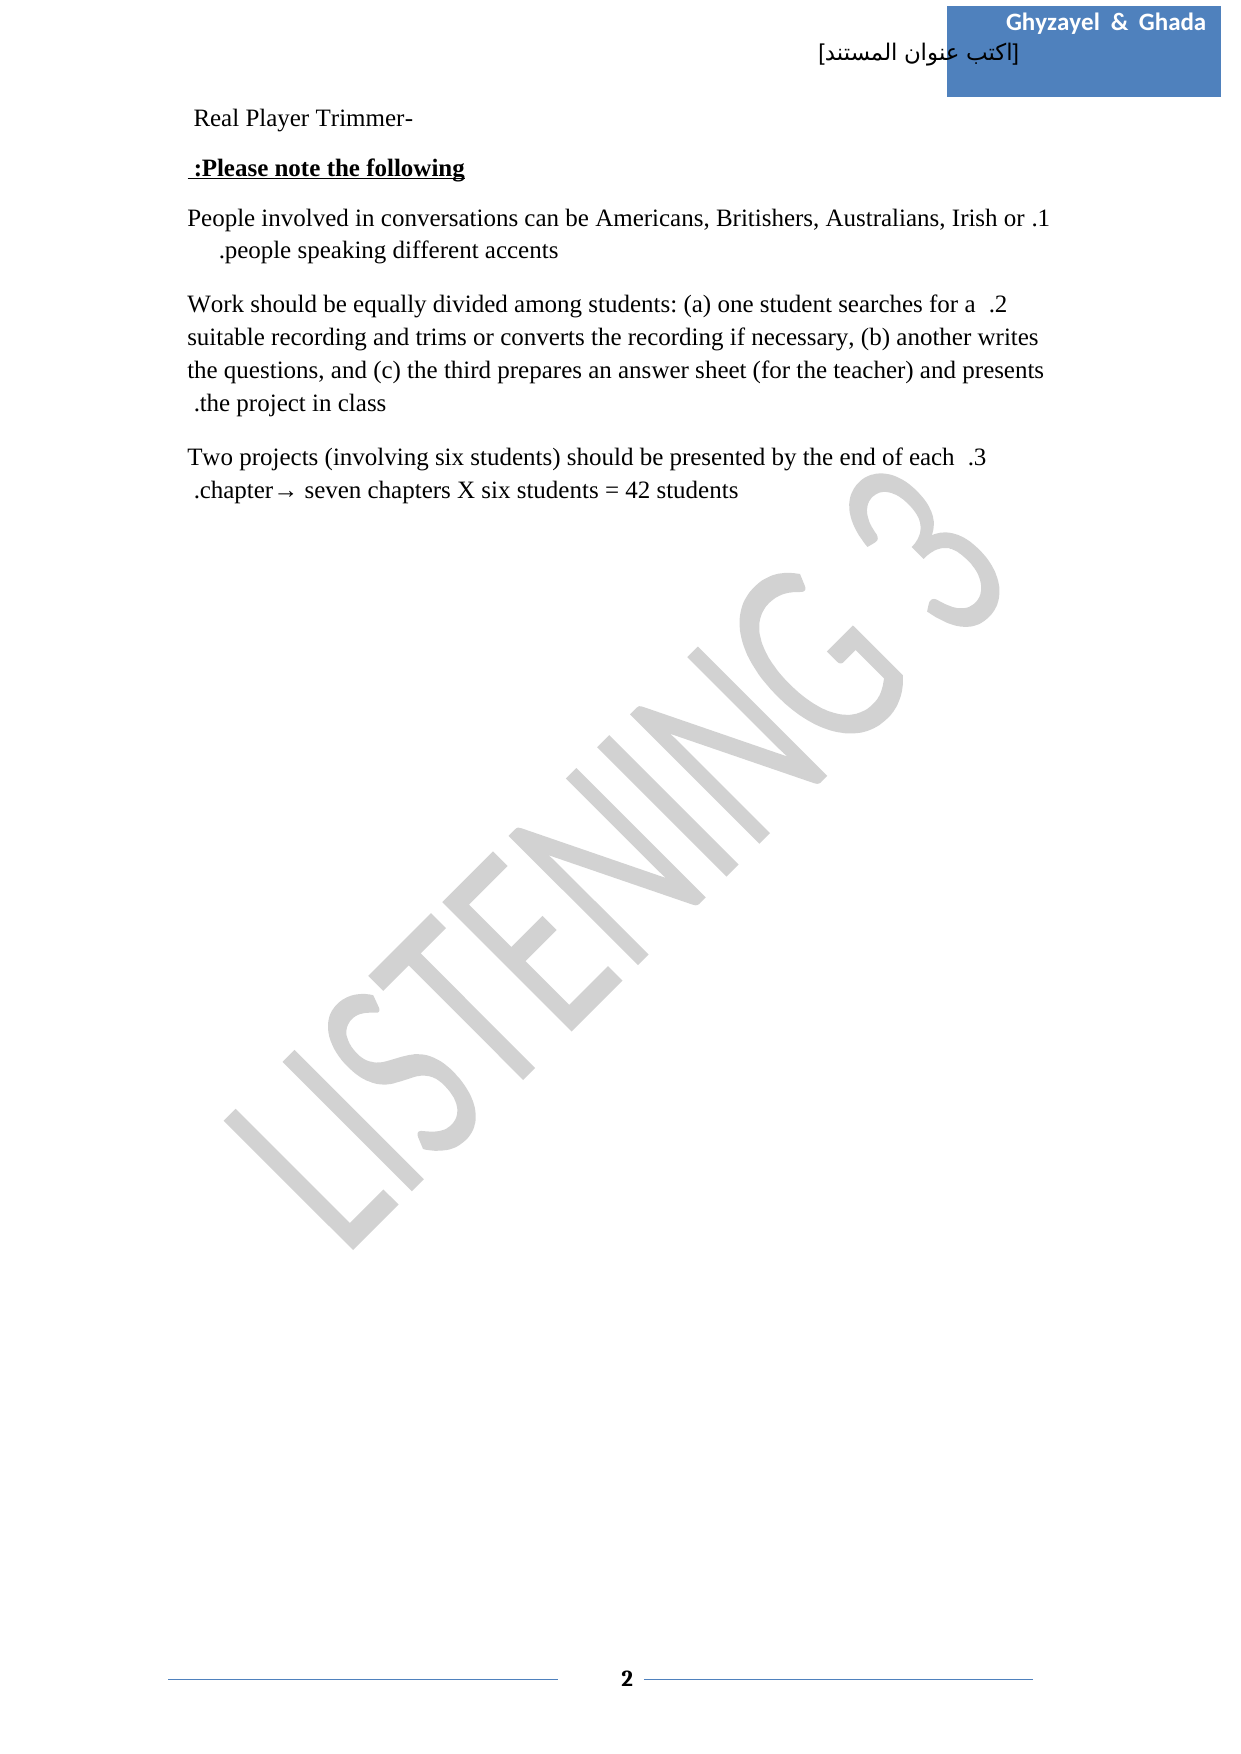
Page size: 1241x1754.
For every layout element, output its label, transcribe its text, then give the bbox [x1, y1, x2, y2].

text 3. Two projects (involving six students) should be presented by the end of each chapter→ seven chapters X six students = 42 students. [187, 442, 1053, 504]
text Please note the following: [187, 153, 1053, 182]
text 2. Work should be equally divided among students: (a) one student searches for a suitable recording and trims or converts the recording if necessary, (b) another writes the questions, and (c) the third prepares an answer sheet (for the teacher) and presents the project in class. [187, 289, 1053, 417]
text 1. People involved in conversations can be Americans, Britishers, Australians, Irish or people speaking different accents. [187, 203, 1053, 264]
text -Real Player Trimmer [187, 103, 1053, 132]
